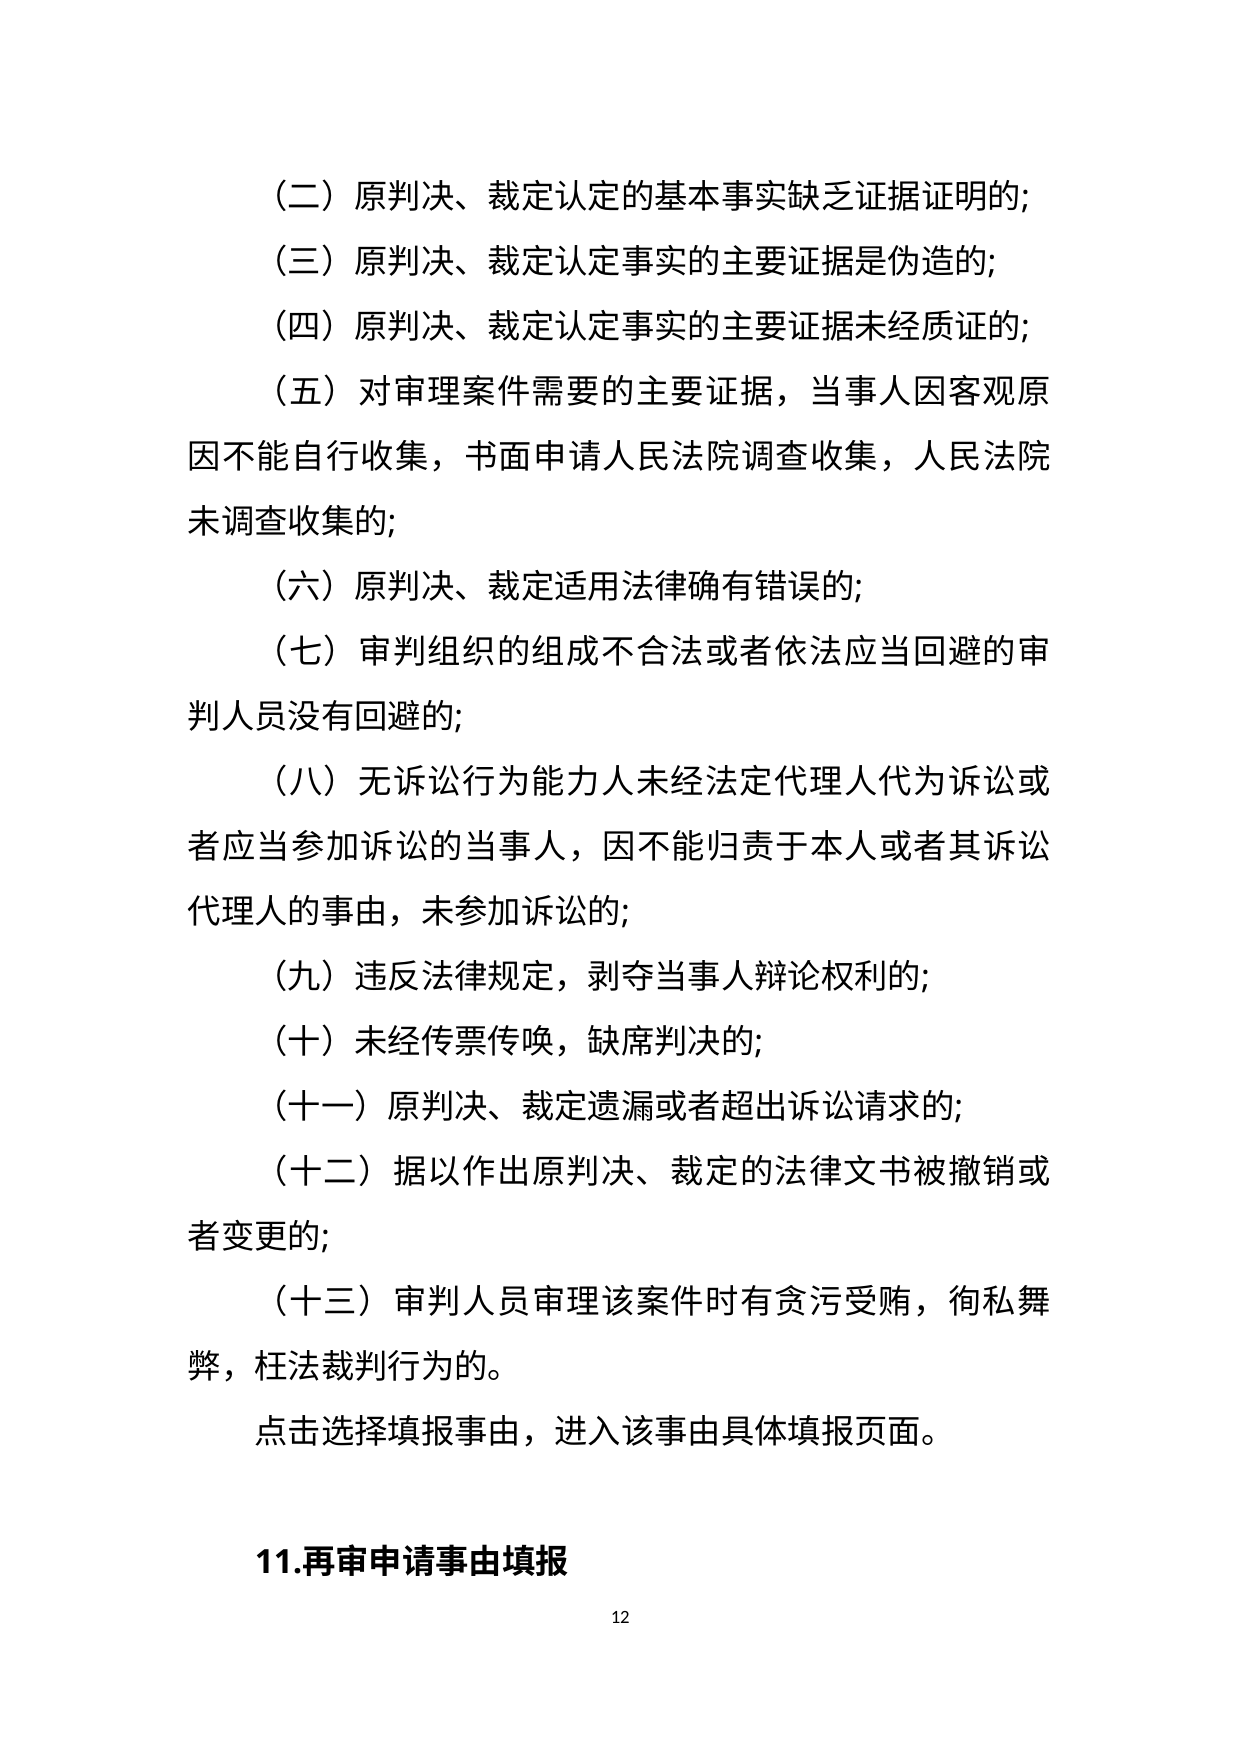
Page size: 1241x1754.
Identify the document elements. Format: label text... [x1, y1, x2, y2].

list （十三）审判人员审理该案件时有贪污受贿，徇私舞弊，枉法裁判行为的。 [187, 1267, 1053, 1397]
text 11.再审申请事由填报 [187, 1527, 1053, 1592]
text （十一）原判决、裁定遗漏或者超出诉讼请求的; [187, 1072, 1053, 1137]
text （二）原判决、裁定认定的基本事实缺乏证据证明的; [187, 162, 1053, 227]
text （八）无诉讼行为能力人未经法定代理人代为诉讼或者应当参加诉讼的当事人，因不能归责于本人或者其诉讼代理人的事由，未参加诉讼的; [187, 747, 1053, 942]
text （三）原判决、裁定认定事实的主要证据是伪造的; [187, 227, 1053, 292]
text （七）审判组织的组成不合法或者依法应当回避的审判人员没有回避的; [187, 617, 1053, 747]
text 点击选择填报事由，进入该事由具体填报页面。 [187, 1397, 1053, 1462]
text （十）未经传票传唤，缺席判决的; [187, 1007, 1053, 1072]
text （十二）据以作出原判决、裁定的法律文书被撤销或者变更的; [187, 1137, 1053, 1267]
text （六）原判决、裁定适用法律确有错误的; [187, 552, 1053, 617]
text （九）违反法律规定，剥夺当事人辩论权利的; [187, 942, 1053, 1007]
text （四）原判决、裁定认定事实的主要证据未经质证的; [187, 292, 1053, 357]
text （五）对审理案件需要的主要证据，当事人因客观原因不能自行收集，书面申请人民法院调查收集，人民法院未调查收集的; [187, 357, 1053, 552]
